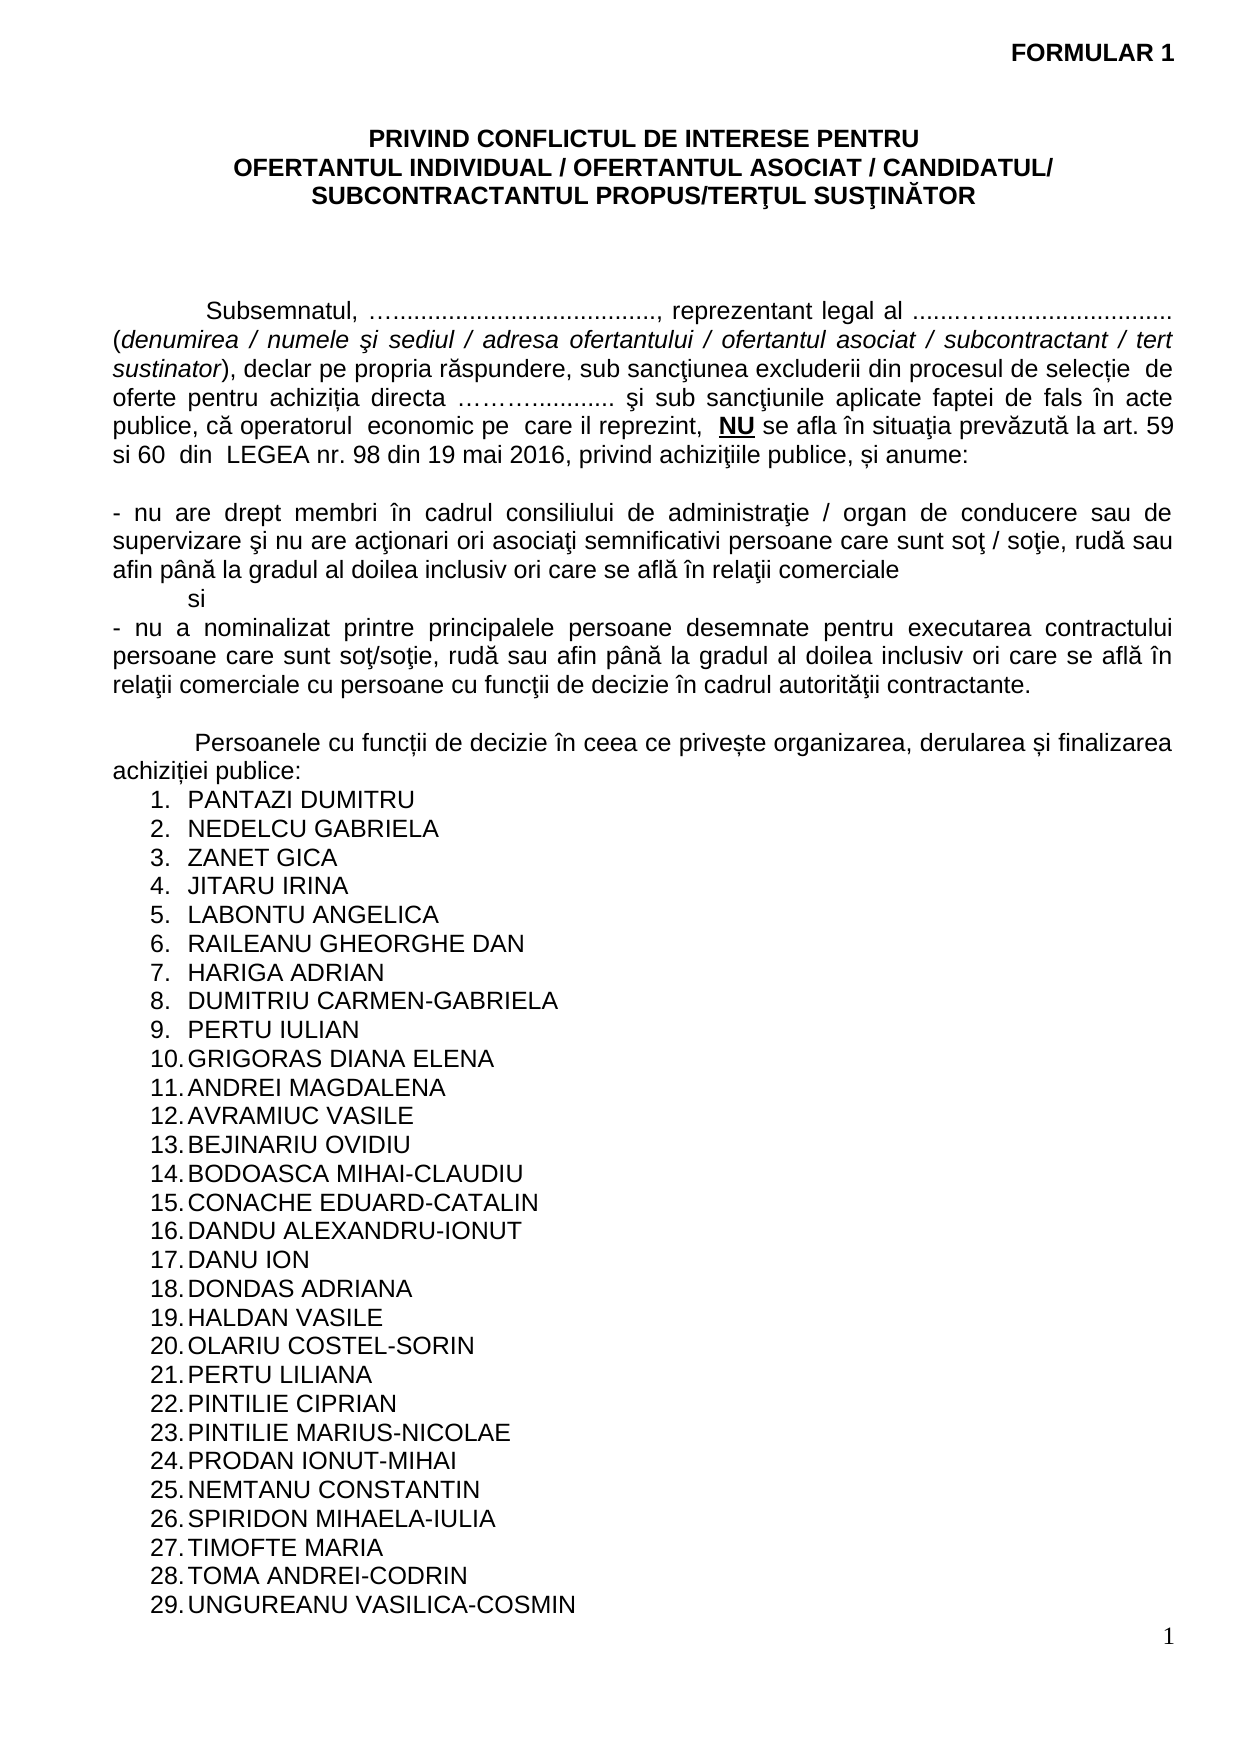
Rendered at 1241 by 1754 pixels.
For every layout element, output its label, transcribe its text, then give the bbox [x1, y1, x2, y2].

list HARIGA ADRIAN [150, 957, 1174, 986]
text - nu are drept membri în cadrul consiliului de administraţie / organ de conducere sau de supervizare şi nu are acţionari ori asociaţi semnificativi persoane care sunt soţ / soţie, rudă sau afin până la gradul al doilea inclusiv ori care se află în relaţii comerciale [112, 497, 1174, 584]
list LABONTU ANGELICA [150, 900, 1174, 929]
list BODOASCA MIHAI-CLAUDIU [150, 1159, 1174, 1187]
list DANU ION [150, 1245, 1174, 1274]
text - nu a nominalizat printre principalele persoane desemnate pentru executarea contractului persoane care sunt soţ/soţie, rudă sau afin până la gradul al doilea inclusiv ori care se află în relaţii comerciale cu persoane cu funcţii de decizie în cadrul autorităţii contractante. [112, 612, 1174, 699]
list PERTU IULIAN [150, 1015, 1174, 1044]
text PRIVIND CONFLICTUL DE INTERESE PENTRU [112, 124, 1175, 152]
list UNGUREANU VASILICA-COSMIN [150, 1590, 1174, 1619]
list PERTU LILIANA [150, 1360, 1174, 1389]
list HALDAN VASILE [150, 1302, 1174, 1331]
list DONDAS ADRIANA [150, 1274, 1174, 1302]
text SUBCONTRACTANTUL PROPUS/TERŢUL SUSŢINĂTOR [112, 181, 1174, 210]
list DANDU ALEXANDRU-IONUT [150, 1216, 1174, 1245]
text Subsemnatul, …......................................, reprezentant legal al .......…........................... (denumirea / numele şi sediul / adresa ofertantului / ofertantul asociat / subcontractant / tert sustinator), declar pe propria răspundere, sub sancţiunea excluderii din procesul de selecție de oferte pentru achiziția directa ………............ şi sub sancţiunile aplicate faptei de fals în acte publice, că operatorul economic pe care il reprezint, NU se afla în situaţia prevăzută la art. 59 si 60 din LEGEA nr. 98 din 19 mai 2016, privind achiziţiile publice, și anume: [112, 296, 1174, 469]
list AVRAMIUC VASILE [150, 1101, 1174, 1130]
list CONACHE EDUARD-CATALIN [150, 1187, 1174, 1216]
list SPIRIDON MIHAELA-IULIA [150, 1504, 1174, 1532]
text si [112, 584, 1174, 612]
list JITARU IRINA [150, 871, 1174, 900]
list NEMTANU CONSTANTIN [150, 1475, 1174, 1504]
list PINTILIE CIPRIAN [150, 1389, 1174, 1417]
list RAILEANU GHEORGHE DAN [150, 929, 1174, 957]
text Persoanele cu funcții de decizie în ceea ce privește organizarea, derularea și finalizarea achiziției publice: [112, 727, 1174, 785]
list TOMA ANDREI-CODRIN [150, 1561, 1174, 1590]
list NEDELCU GABRIELA [150, 814, 1174, 842]
list PINTILIE MARIUS-NICOLAE [150, 1417, 1174, 1446]
list PANTAZI DUMITRU [150, 785, 1174, 814]
list TIMOFTE MARIA [150, 1532, 1174, 1561]
list BEJINARIU OVIDIU [150, 1130, 1174, 1159]
list PRODAN IONUT-MIHAI [150, 1446, 1174, 1475]
list OLARIU COSTEL-SORIN [150, 1331, 1174, 1360]
list GRIGORAS DIANA ELENA [150, 1044, 1174, 1072]
list ANDREI MAGDALENA [150, 1072, 1174, 1101]
list ZANET GICA [150, 842, 1174, 871]
text OFERTANTUL INDIVIDUAL / OFERTANTUL ASOCIAT / CANDIDATUL/ [112, 152, 1174, 181]
text FORMULAR 1 [112, 37, 1174, 66]
list DUMITRIU CARMEN-GABRIELA [150, 986, 1174, 1015]
